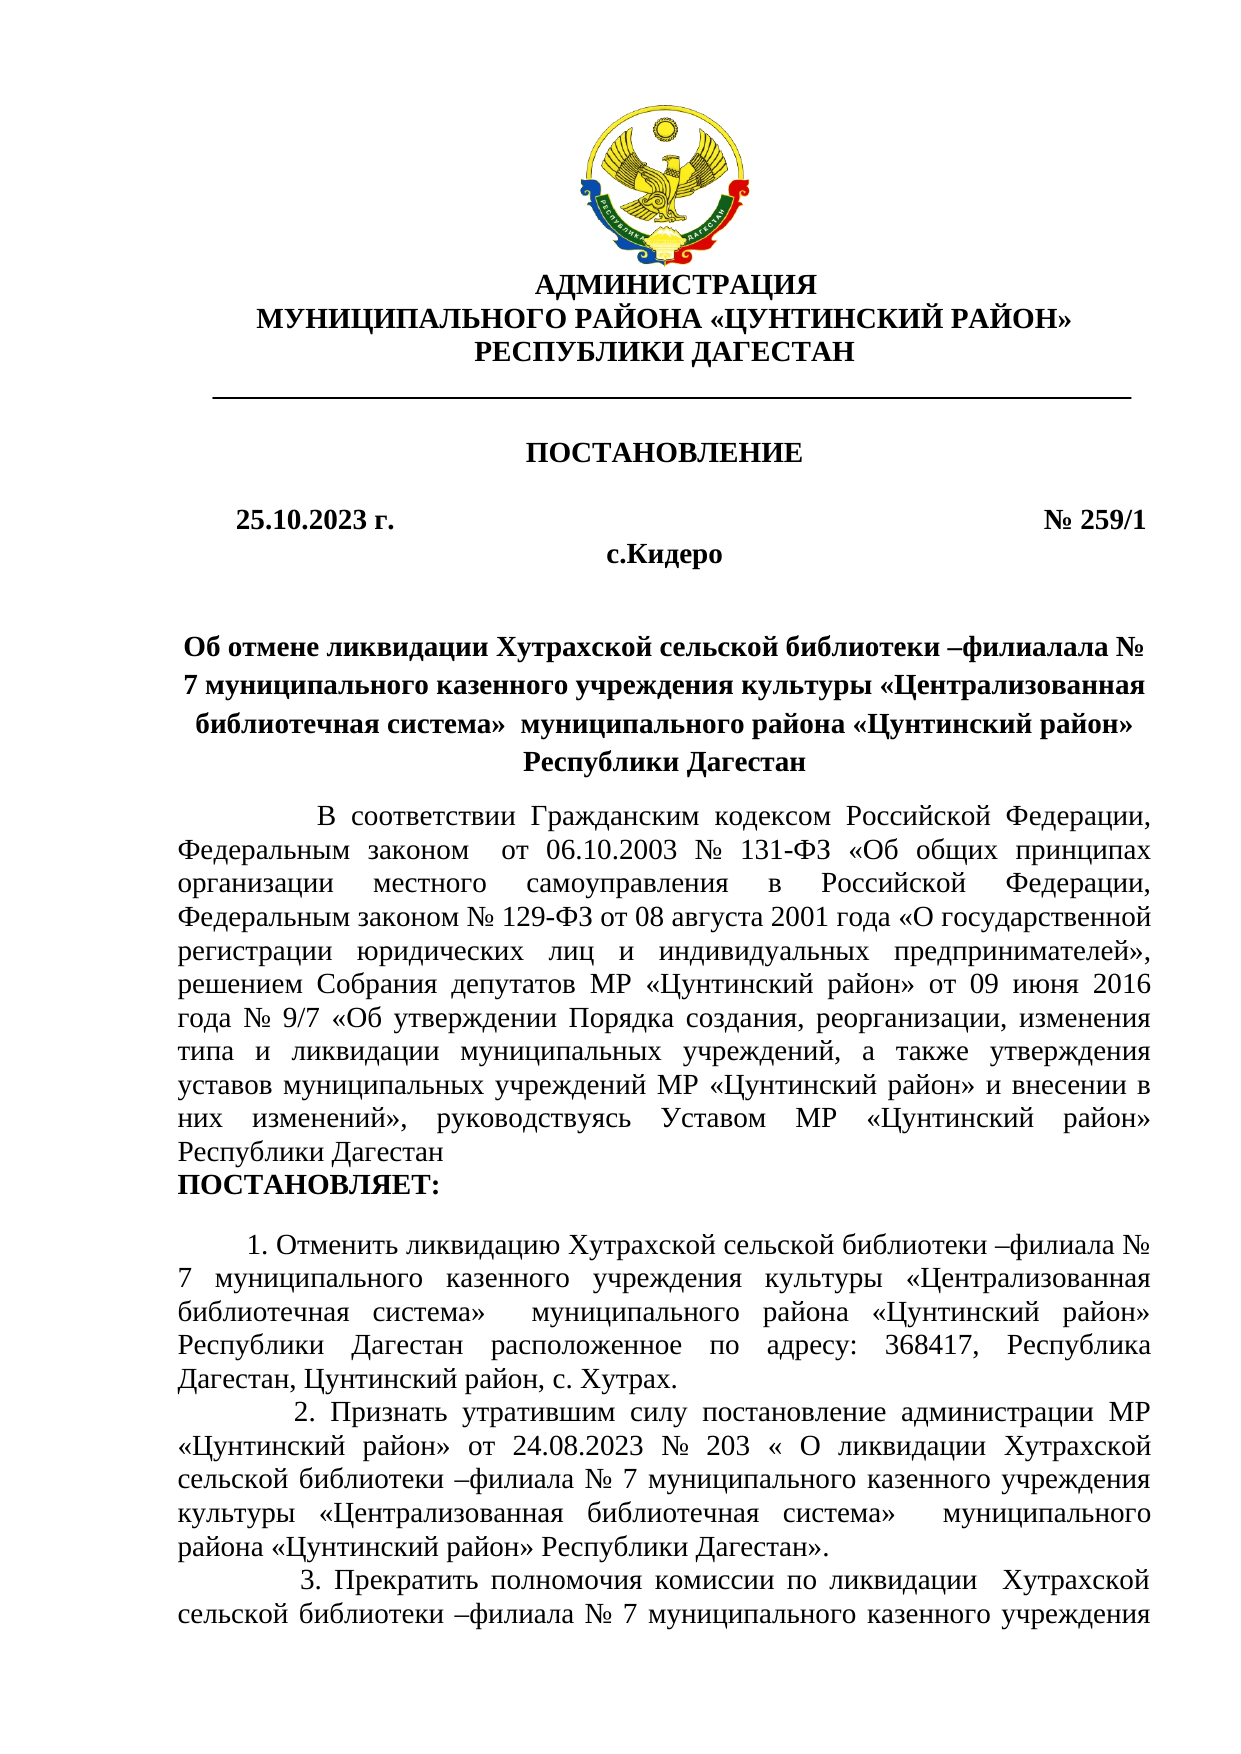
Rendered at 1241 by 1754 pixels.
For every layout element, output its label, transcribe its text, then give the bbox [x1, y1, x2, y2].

text 2. Признать утратившим силу постановление администрации МР «Цунтинский район» от 24.08.2023 № 203 « О ликвидации Хутрахской сельской библиотеки –филиала № 7 муниципального казенного учреждения культуры «Централизованная библиотечная система» муниципального района «Цунтинский район» Республики Дагестан». [177, 1394, 1152, 1562]
text В соответствии Гражданским кодексом Российской Федерации, Федеральным законом от 06.10.2003 № 131-ФЗ «Об общих принципах организации местного самоуправления в Российской Федерации, Федеральным законом № 129-ФЗ от 08 августа 2001 года «О государственной регистрации юридических лиц и индивидуальных предпринимателей», решением Собрания депутатов МР «Цунтинский район» от 09 июня 2016 года № 9/7 «Об утверждении Порядка создания, реорганизации, изменения типа и ликвидации муниципальных учреждений, а также утверждения уставов муниципальных учреждений МР «Цунтинский район» и внесении в них изменений», руководствуясь Уставом МР «Цунтинский район» Республики Дагестан [177, 798, 1152, 1167]
text 25.10.2023 г. № 259/1 [177, 502, 1152, 536]
text МУНИЦИПАЛЬНОГО РАЙОНА «ЦУНТИНСКИЙ РАЙОН» [177, 301, 1152, 334]
text Об отмене ликвидации Хутрахской сельской библиотеки –филиалала № 7 муниципального казенного учреждения культуры «Централизованная библиотечная система» муниципального района «Цунтинский район» Республики Дагестан [177, 629, 1152, 778]
text РЕСПУБЛИКИ ДАГЕСТАН [177, 334, 1152, 368]
text _______________________________________________________________ [177, 368, 1166, 402]
picture [578, 103, 751, 268]
text ПОСТАНОВЛЕНИЕ [177, 435, 1152, 469]
text ПОСТАНОВЛЯЕТ: [177, 1167, 1152, 1201]
text с.Кидеро [177, 536, 1152, 569]
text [177, 1562, 1152, 1629]
text 1. Отменить ликвидацию Хутрахской сельской библиотеки –филиала № 7 муниципального казенного учреждения культуры «Централизованная библиотечная система» муниципального района «Цунтинский район» Республики Дагестан расположенное по адресу: 368417, Республика Дагестан, Цунтинский район, с. Хутрах. [177, 1227, 1152, 1394]
text АДМИНИСТРАЦИЯ [177, 267, 1152, 301]
